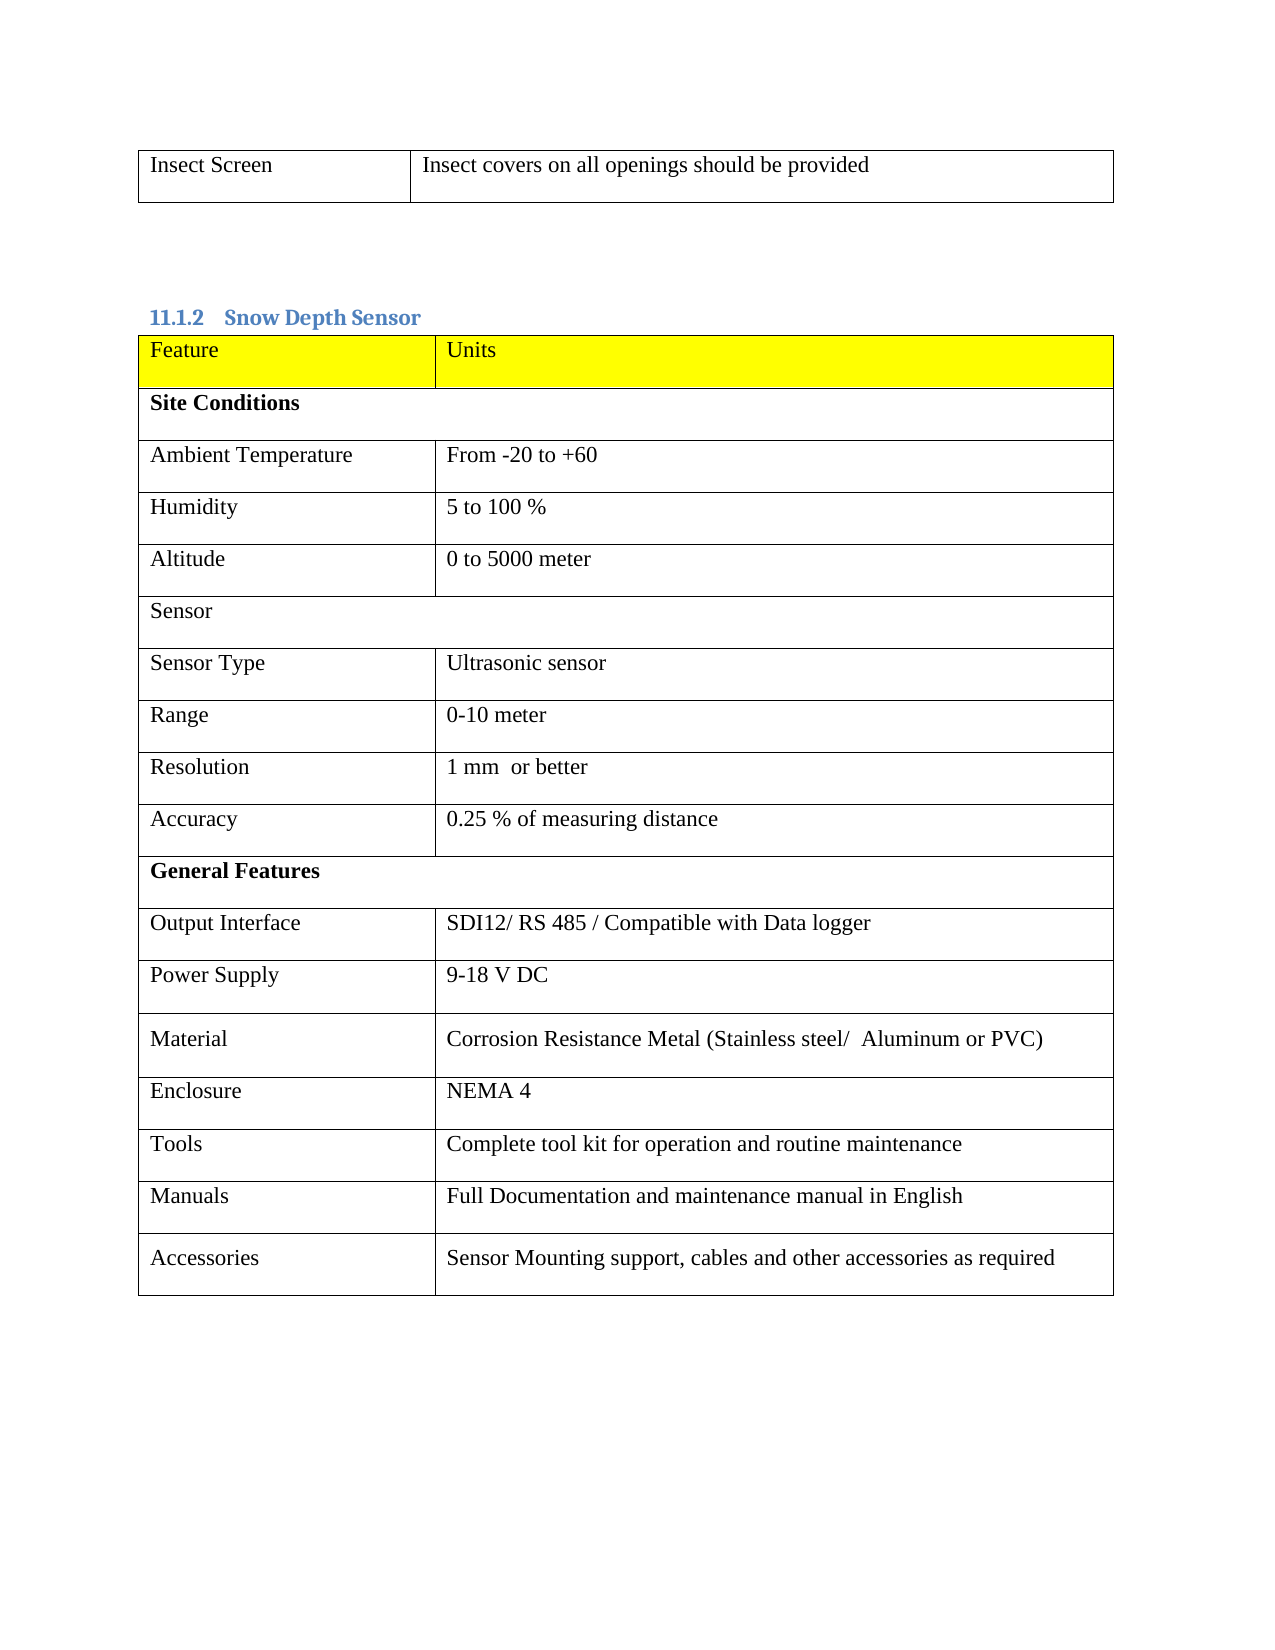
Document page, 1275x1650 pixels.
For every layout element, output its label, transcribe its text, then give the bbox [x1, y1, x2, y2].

table_cell Sensor Type [139, 649, 435, 700]
table_cell Site Conditions [139, 389, 1113, 439]
table_cell 0-10 meter [436, 701, 1113, 752]
table_cell Resolution [139, 753, 435, 804]
table_cell Power Supply [139, 961, 435, 1012]
subtitle Snow Depth Sensor [150, 305, 1125, 332]
table_cell Material [139, 1014, 435, 1077]
table_cell Sensor Mounting support, cables and other accessories as required [436, 1234, 1113, 1295]
table_cell 1 mm or better [436, 753, 1113, 804]
table_cell Insect covers on all openings should be provided [411, 151, 1113, 202]
table_cell Altitude [139, 545, 435, 596]
table_cell 9-18 V DC [436, 961, 1113, 1012]
table_cell NEMA 4 [436, 1078, 1113, 1129]
table_cell Accuracy [139, 805, 435, 856]
table_cell Full Documentation and maintenance manual in English [436, 1182, 1113, 1233]
table_cell Output Interface [139, 909, 435, 960]
table_cell 5 to 100 % [436, 493, 1113, 544]
table_cell Accessories [139, 1234, 435, 1295]
table_cell SDI12/ RS 485 / Compatible with Data logger [436, 909, 1113, 960]
table_header Feature [139, 336, 435, 387]
table_cell Manuals [139, 1182, 435, 1233]
table_cell Insect Screen [139, 151, 410, 202]
table_cell Range [139, 701, 435, 752]
table_cell 0 to 5000 meter [436, 545, 1113, 596]
table_cell Corrosion Resistance Metal (Stainless steel/ Aluminum or PVC) [436, 1014, 1113, 1077]
table_cell 0.25 % of measuring distance [436, 805, 1113, 856]
table_cell Ambient Temperature [139, 441, 435, 492]
table_cell Tools [139, 1130, 435, 1181]
table_cell Sensor [139, 597, 1113, 648]
table_cell General Features [139, 857, 1113, 908]
table_cell Enclosure [139, 1078, 435, 1129]
table_cell Humidity [139, 493, 435, 544]
table_cell Ultrasonic sensor [436, 649, 1113, 700]
table_cell From -20 to +60 [436, 441, 1113, 492]
table_cell Complete tool kit for operation and routine maintenance [436, 1130, 1113, 1181]
table_header Units [436, 336, 1113, 387]
